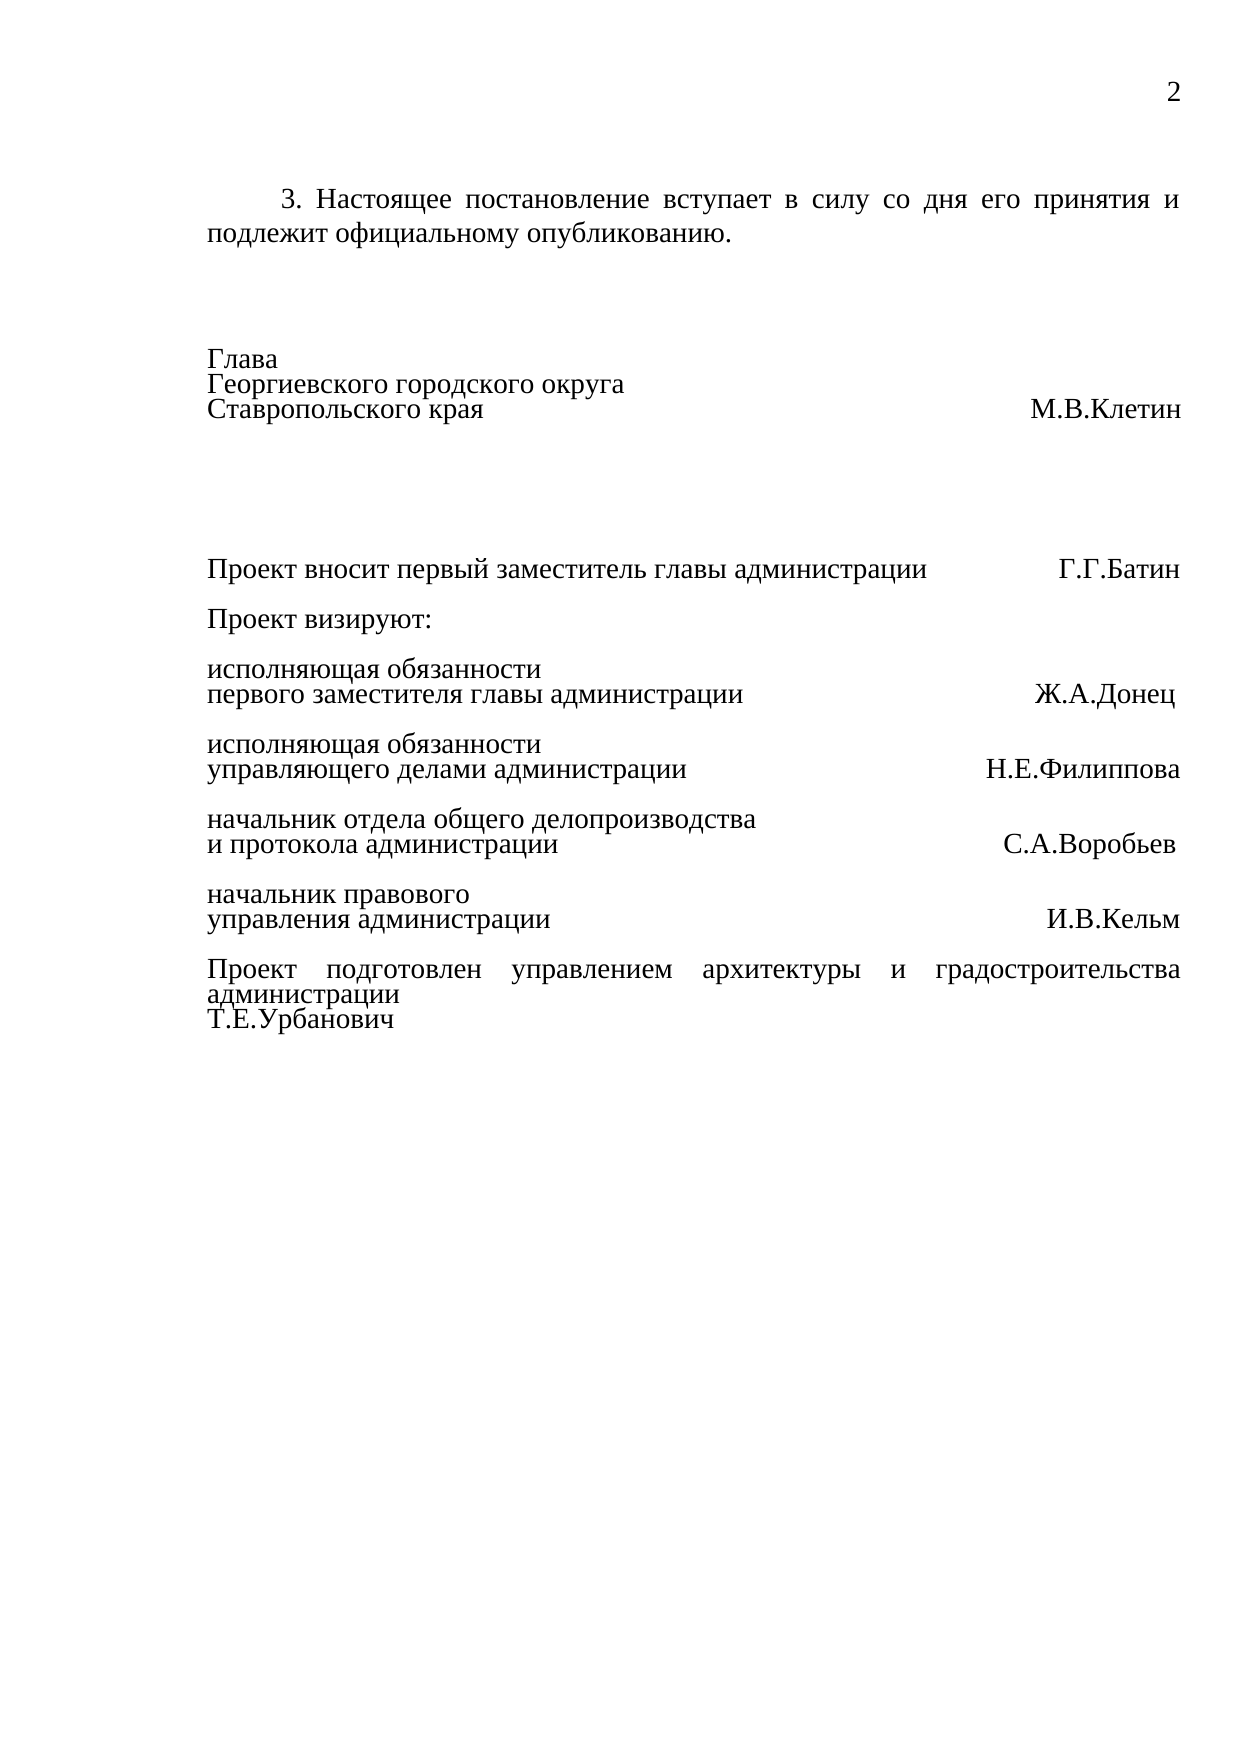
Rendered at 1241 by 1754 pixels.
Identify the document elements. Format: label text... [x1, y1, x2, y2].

text первого заместителя главы администрации Ж.А.Донец [207, 683, 1181, 708]
text управляющего делами администрации Н.Е.Филиппова [207, 758, 1181, 783]
text начальник отдела общего делопроизводства [207, 808, 1181, 833]
text исполняющая обязанности [207, 658, 1181, 683]
text 3. Настоящее постановление вступает в силу со дня его принятия и подлежит официальному опубликованию. [207, 181, 1181, 248]
text исполняющая обязанности [207, 733, 1181, 758]
text и протокола администрации С.А.Воробьев [207, 833, 1181, 858]
text Проект вносит первый заместитель главы администрации Г.Г.Батин [207, 558, 1181, 583]
text Проект подготовлен управлением архитектуры и градостроительства администрации Т.Е.Урбанович [207, 958, 1181, 1033]
text Ставропольского края М.В.Клетин [207, 399, 1181, 424]
text управления администрации И.В.Кельм [207, 908, 1181, 933]
text Георгиевского городского округа [207, 374, 1181, 399]
text Глава [207, 349, 1181, 374]
text начальник правового [207, 883, 1181, 908]
text Проект визируют: [207, 608, 1181, 633]
